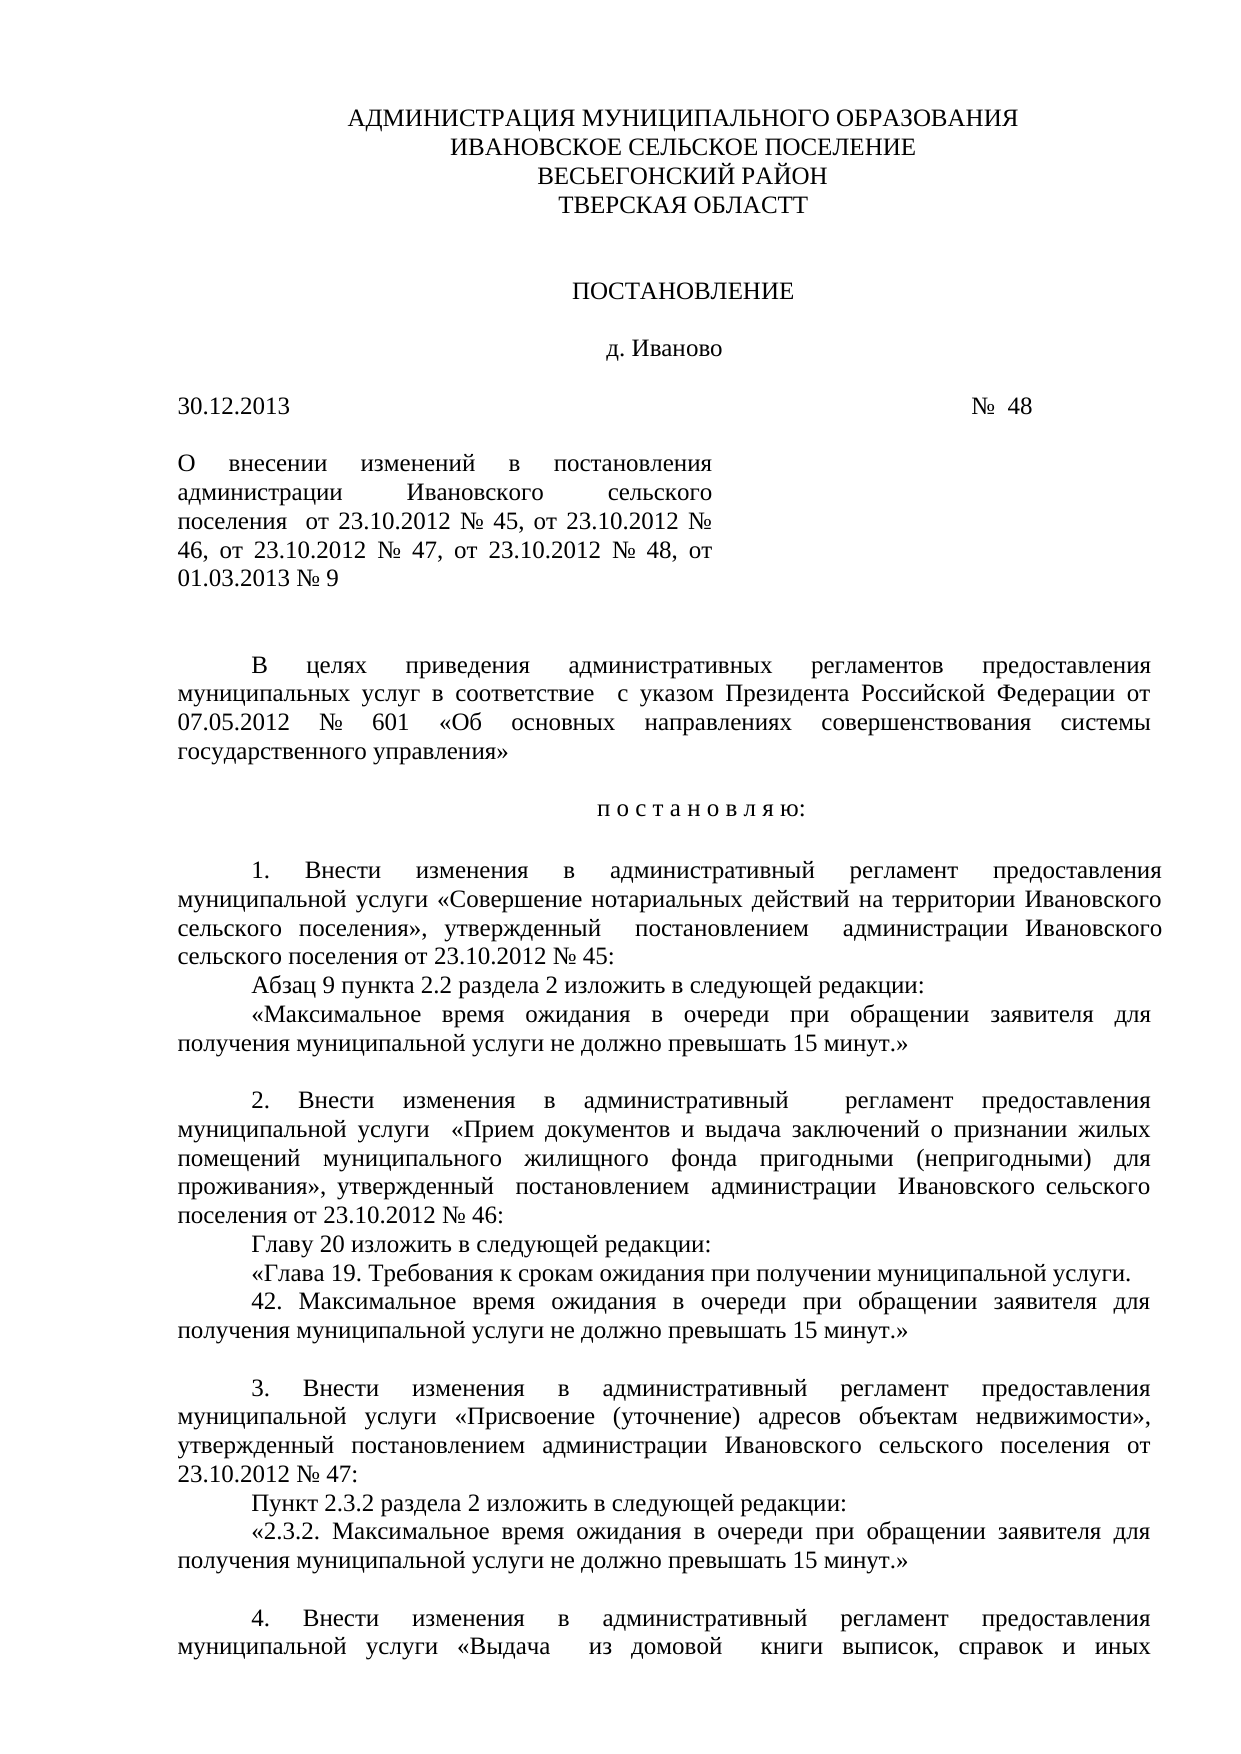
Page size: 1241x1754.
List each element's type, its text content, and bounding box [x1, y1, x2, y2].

text «Максимальное время ожидания в очереди при обращении заявителя для получения муниципальной услуги не должно превышать 15 минут.» [177, 999, 1152, 1056]
text д. Иваново [177, 333, 1152, 362]
text ТВЕРСКАЯ ОБЛАСТТ [207, 190, 1152, 218]
text Абзац 9 пункта 2.2 раздела 2 изложить в следующей редакции: [177, 970, 1152, 999]
text 42. Максимальное время ожидания в очереди при обращении заявителя для получения муниципальной услуги не должно превышать 15 минут.» [177, 1286, 1152, 1344]
text Главу 20 изложить в следующей редакции: [177, 1229, 1152, 1258]
table_header О внесении изменений в постановления администрации Ивановского сельского поселения от 23.10.2012 № 45, от 23.10.2012 № 46, от 23.10.2012 № 47, от 23.10.2012 № 48, от 01.03.2013 № 9 [166, 449, 724, 592]
text «2.3.2. Максимальное время ожидания в очереди при обращении заявителя для получения муниципальной услуги не должно превышать 15 минут.» [177, 1516, 1152, 1574]
text 1. Внести изменения в административный регламент предоставления муниципальной услуги «Совершение нотариальных действий на территории Ивановского сельского поселения», утвержденный постановлением администрации Ивановского сельского поселения от 23.10.2012 № 45: [177, 855, 1163, 970]
text ИВАНОВСКОЕ СЕЛЬСКОЕ ПОСЕЛЕНИЕ ВЕСЬЕГОНСКИЙ РАЙОН [207, 132, 1152, 190]
text ПОСТАНОВЛЕНИЕ [215, 276, 1152, 305]
text В целях приведения административных регламентов предоставления муниципальных услуг в соответствие с указом Президента Российской Федерации от 07.05.2012 № 601 «Об основных направлениях совершенствования системы государственного управления» [177, 650, 1152, 765]
text 2. Внести изменения в административный регламент предоставления муниципальной услуги «Прием документов и выдача заключений о признании жилых помещений муниципального жилищного фонда пригодными (непригодными) для проживания», утвержденный постановлением администрации Ивановского сельского поселения от 23.10.2012 № 46: [177, 1085, 1152, 1229]
text «Глава 19. Требования к срокам ожидания при получении муниципальной услуги. [177, 1258, 1152, 1286]
text 3. Внести изменения в административный регламент предоставления муниципальной услуги «Присвоение (уточнение) адресов объектам недвижимости», утвержденный постановлением администрации Ивановского сельского поселения от 23.10.2012 № 47: [177, 1373, 1152, 1488]
text АДМИНИСТРАЦИЯ МУНИЦИПАЛЬНОГО ОБРАЗОВАНИЯ [207, 103, 1152, 132]
text Пункт 2.3.2 раздела 2 изложить в следующей редакции: [177, 1488, 1152, 1516]
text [177, 1603, 1152, 1660]
text 30.12.2013 № 48 [177, 391, 1152, 420]
text п о с т а н о в л я ю: [177, 793, 1152, 822]
